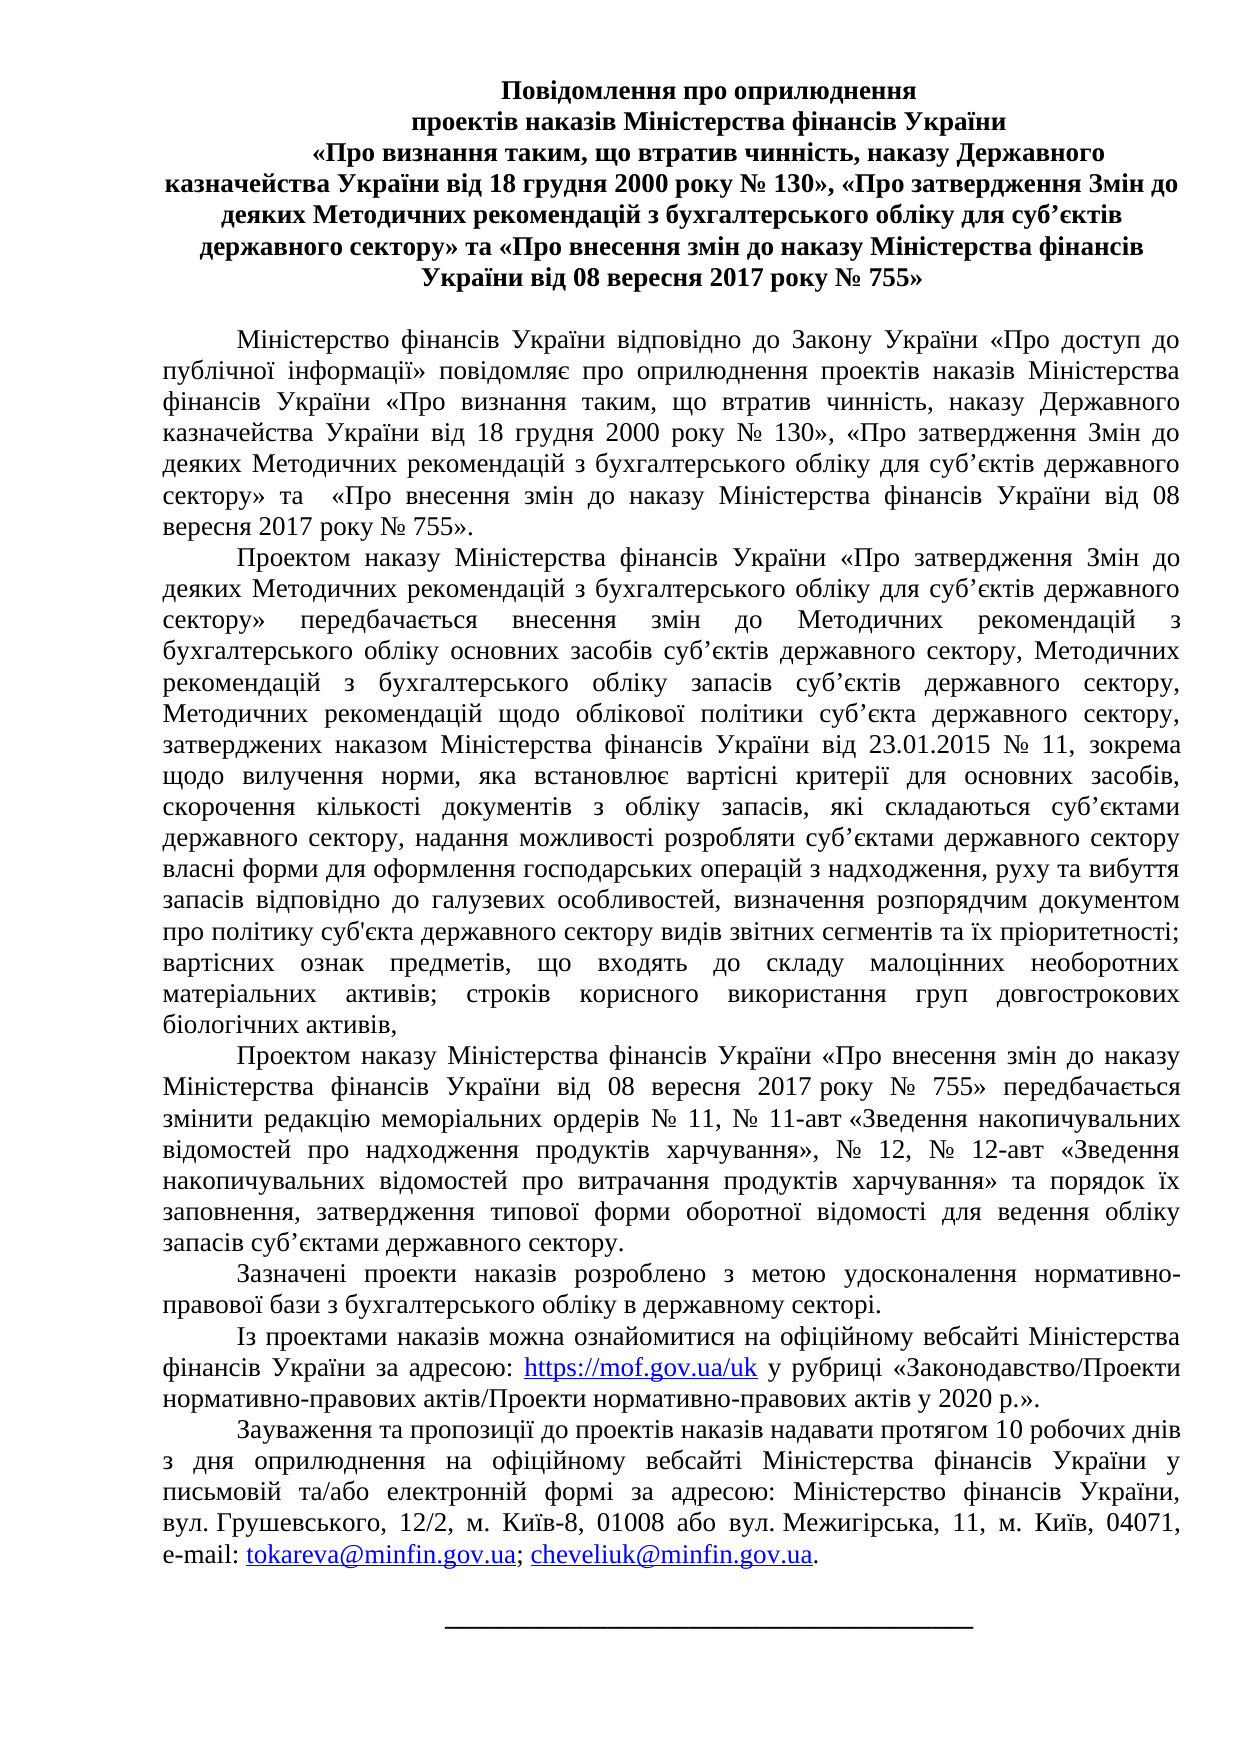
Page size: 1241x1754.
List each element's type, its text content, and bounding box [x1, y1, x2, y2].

text Повідомлення про оприлюднення [162, 74, 1181, 105]
text Проектом наказу Міністерства фінансів України «Про затвердження Змін до деяких Методичних рекомендацій з бухгалтерського обліку для суб’єктів державного сектору» передбачається внесення змін до Методичних рекомендацій з бухгалтерського обліку основних засобів суб’єктів державного сектору, Методичних рекомендацій з бухгалтерського обліку запасів суб’єктів державного сектору, Методичних рекомендацій щодо облікової політики суб’єкта державного сектору, затверджених наказом Міністерства фінансів України від 23.01.2015 № 11, зокрема щодо вилучення норми, яка встановлює вартісні критерії для основних засобів, скорочення кількості документів з обліку запасів, які складаються суб’єктами державного сектору, надання можливості розробляти суб’єктами державного сектору власні форми для оформлення господарських операцій з надходження, руху та вибуття запасів відповідно до галузевих особливостей, визначення розпорядчим документом про політику суб'єкта державного сектору видів звітних сегментів та їх пріоритетності; вартісних ознак предметів, що входять до складу малоцінних необоротних матеріальних активів; строків корисного використання груп довгострокових біологічних активів, [162, 541, 1181, 1039]
text Зазначені проекти наказів розроблено з метою удосконалення нормативно-правової бази з бухгалтерського обліку в державному секторі. [162, 1257, 1181, 1320]
text Міністерство фінансів України відповідно до Закону України «Про доступ до публічної інформації» повідомляє про оприлюднення проектів наказів Міністерства фінансів України «Про визнання таким, що втратив чинність, наказу Державного казначейства України від 18 грудня 2000 року № 130», «Про затвердження Змін до деяких Методичних рекомендацій з бухгалтерського обліку для суб’єктів державного сектору» та «Про внесення змін до наказу Міністерства фінансів України від 08 вересня 2017 року № 755». [162, 323, 1181, 541]
text «Про визнання таким, що втратив чинність, наказу Державного казначейства України від 18 грудня 2000 року № 130», «Про затвердження Змін до деяких Методичних рекомендацій з бухгалтерського обліку для суб’єктів державного сектору» та «Про внесення змін до наказу Міністерства фінансів України від 08 вересня 2017 року № 755» [162, 136, 1181, 292]
subtitle проектів наказів Міністерства фінансів України [162, 105, 1181, 136]
text Із проектами наказів можна ознайомитися на офіційному вебсайті Міністерства фінансів України за адресою: https://mof.gov.ua/uk у рубриці «Законодавство/Проекти нормативно-правових актів/Проекти нормативно-правових актів у 2020 р.». [162, 1320, 1181, 1413]
text Зауваження та пропозиції до проектів наказів надавати протягом 10 робочих днів з дня оприлюднення на офіційному вебсайті Міністерства фінансів України у письмовій та/або електронній формі за адресою: Міністерство фінансів України, вул. Грушевського, 12/2, м. Київ-8, 01008 або вул. Межигірська, 11, м. Київ, 04071, e-mail: tokareva@minfin.gov.ua; cheveliuk@minfin.gov.ua. [162, 1413, 1181, 1569]
text _______________________________________ [162, 1600, 1181, 1631]
text Проектом наказу Міністерства фінансів України «Про внесення змін до наказу Міністерства фінансів України від 08 вересня 2017 року № 755» передбачається змінити редакцію меморіальних ордерів № 11, № 11-авт «Зведення накопичувальних відомостей про надходження продуктів харчування», № 12, № 12-авт «Зведення накопичувальних відомостей про витрачання продуктів харчування» та порядок їх заповнення, затвердження типової форми оборотної відомості для ведення обліку запасів суб’єктами державного сектору. [162, 1039, 1181, 1257]
